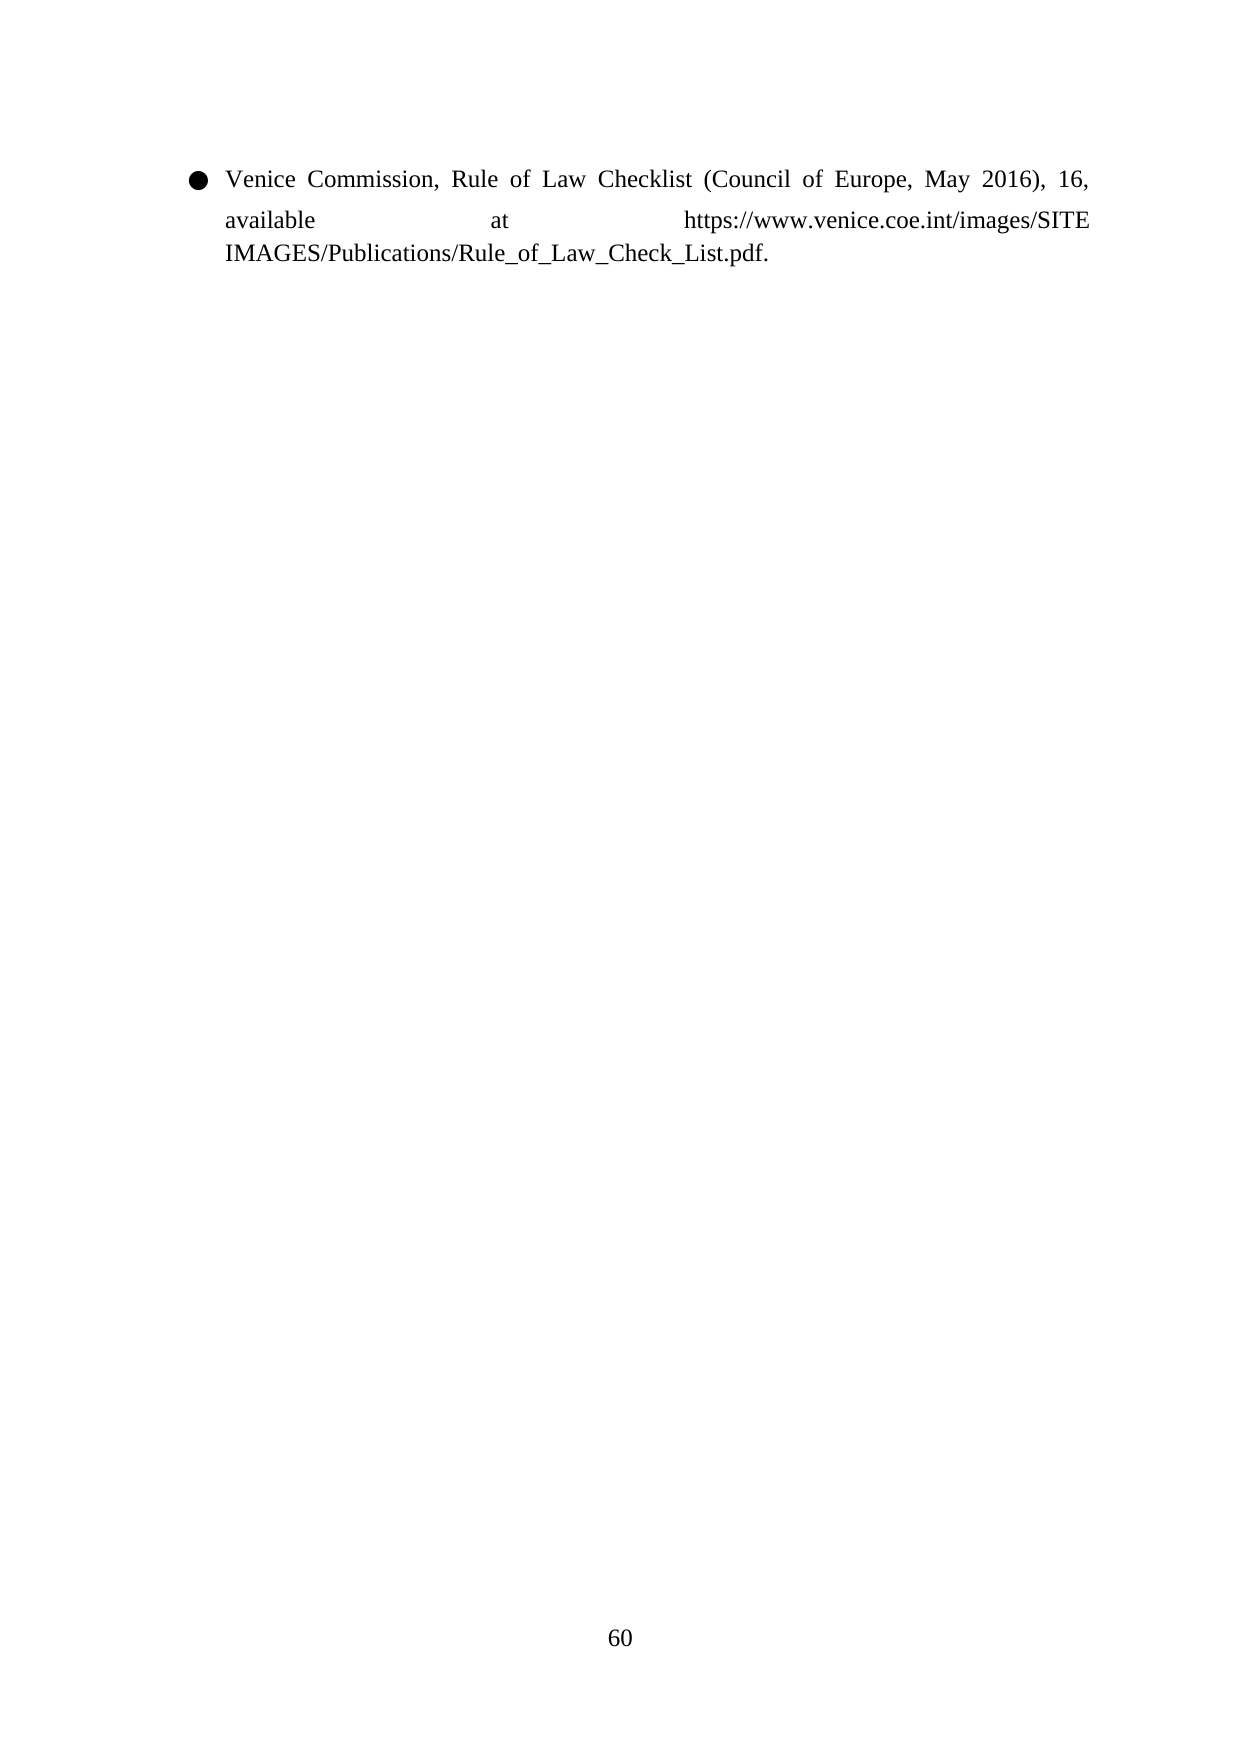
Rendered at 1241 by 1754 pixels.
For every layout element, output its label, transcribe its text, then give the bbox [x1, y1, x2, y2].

list Venice Commission, Rule of Law Checklist (Council of Europe, May 2016), 16, available at https://www.venice.coe.int/images/SITE IMAGES/Publications/Rule_of_Law_Check_List.pdf. [187, 150, 1090, 267]
